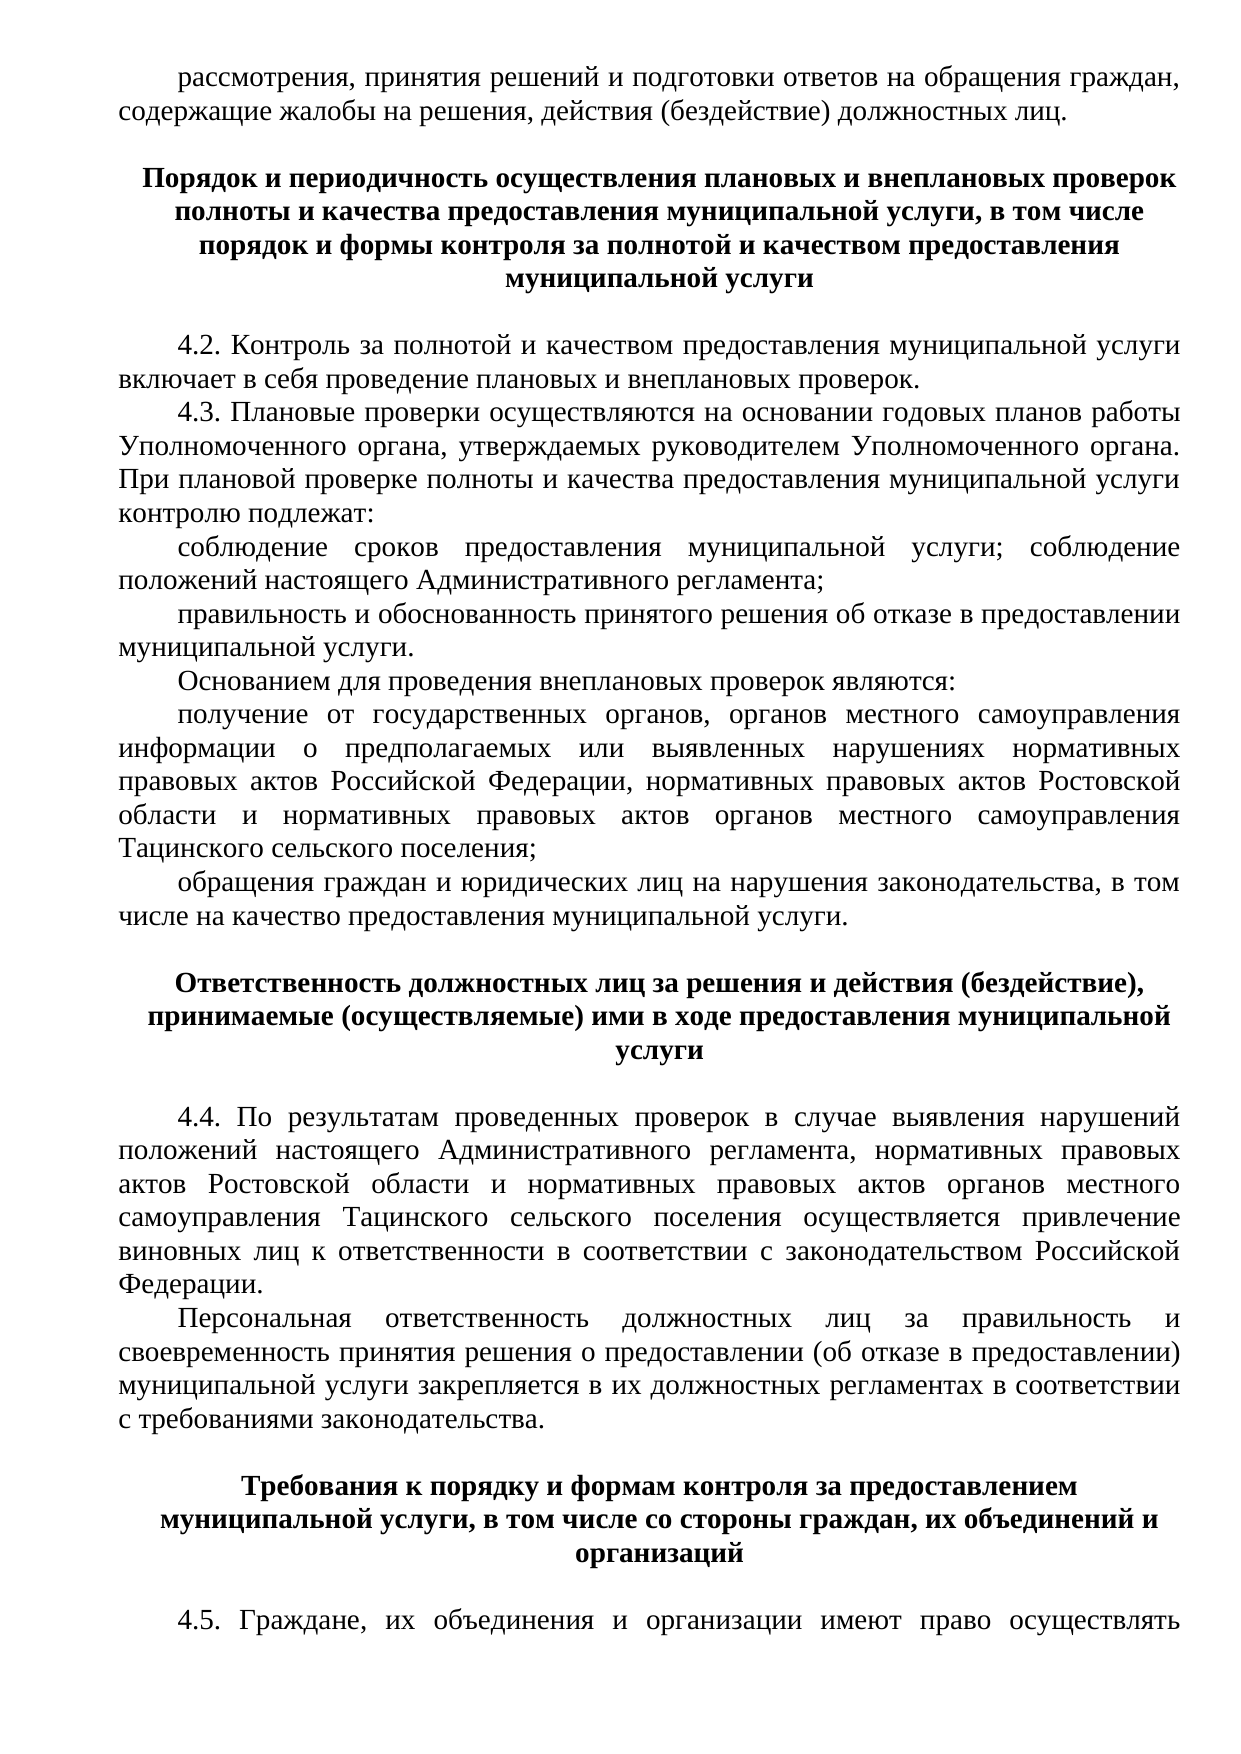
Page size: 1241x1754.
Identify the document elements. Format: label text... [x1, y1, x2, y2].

subtitle Требования к порядку и формам контроля за предоставлением муниципальной услуги, в том числе со стороны граждан, их объединений и организаций [138, 1468, 1181, 1568]
text Персональная ответственность должностных лиц за правильность и своевременность принятия решения о предоставлении (об отказе в предоставлении) муниципальной услуги закрепляется в их должностных регламентах в соответствии с требованиями законодательства. [118, 1300, 1181, 1434]
text соблюдение сроков предоставления муниципальной услуги; соблюдение положений настоящего Административного регламента; [118, 529, 1181, 596]
text обращения граждан и юридических лиц на нарушения законодательства, в том числе на качество предоставления муниципальной услуги. [118, 864, 1181, 931]
text 4.2. Контроль за полнотой и качеством предоставления муниципальной услуги включает в себя проведение плановых и внеплановых проверок. [118, 327, 1181, 394]
text рассмотрения, принятия решений и подготовки ответов на обращения граждан, содержащие жалобы на решения, действия (бездействие) должностных лиц. [118, 59, 1181, 126]
text 4.4. По результатам проведенных проверок в случае выявления нарушений положений настоящего Административного регламента, нормативных правовых актов Ростовской области и нормативных правовых актов органов местного самоуправления Тацинского сельского поселения осуществляется привлечение виновных лиц к ответственности в соответствии с законодательством Российской Федерации. [118, 1099, 1181, 1300]
subtitle Порядок и периодичность осуществления плановых и внеплановых проверок полноты и качества предоставления муниципальной услуги, в том числе порядок и формы контроля за полнотой и качеством предоставления муниципальной услуги [138, 160, 1181, 294]
text правильность и обоснованность принятого решения об отказе в предоставлении муниципальной услуги. [118, 596, 1181, 663]
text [118, 1602, 1181, 1636]
text 4.3. Плановые проверки осуществляются на основании годовых планов работы Уполномоченного органа, утверждаемых руководителем Уполномоченного органа. При плановой проверке полноты и качества предоставления муниципальной услуги контролю подлежат: [118, 394, 1181, 529]
text получение от государственных органов, органов местного самоуправления информации о предполагаемых или выявленных нарушениях нормативных правовых актов Российской Федерации, нормативных правовых актов Ростовской области и нормативных правовых актов органов местного самоуправления Тацинского сельского поселения; [118, 696, 1181, 864]
text Основанием для проведения внеплановых проверок являются: [118, 663, 1181, 696]
subtitle Ответственность должностных лиц за решения и действия (бездействие), принимаемые (осуществляемые) ими в ходе предоставления муниципальной услуги [138, 965, 1181, 1065]
